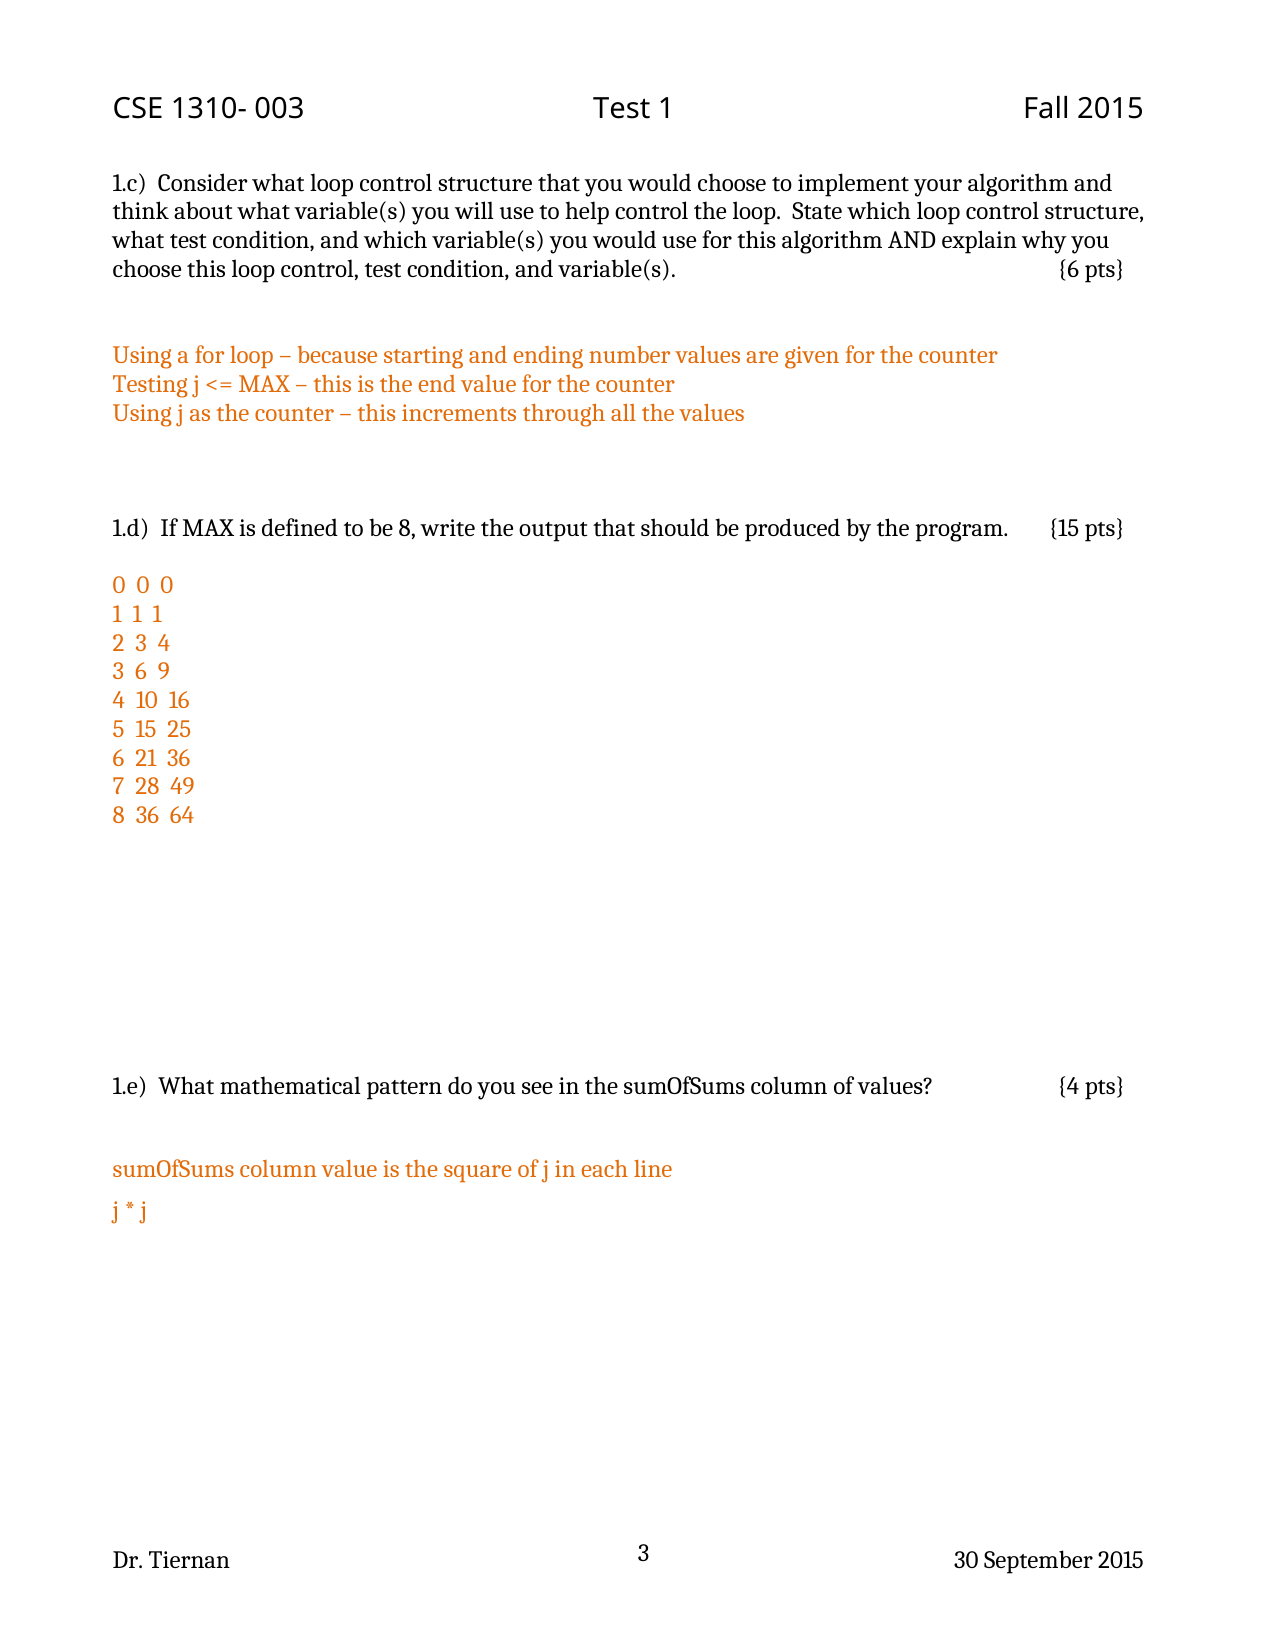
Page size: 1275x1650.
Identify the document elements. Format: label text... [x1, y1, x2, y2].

list 8 36 64 [112, 801, 1162, 830]
list 0 0 0 [112, 571, 1162, 600]
list 5 15 25 [112, 715, 1162, 743]
list 1.d) If MAX is defined to be 8, write the output that should be produced by the program. {15 pts} [112, 513, 1162, 542]
list Using a for loop – because starting and ending number values are given for the counter [112, 341, 1162, 370]
text j * j [112, 1196, 1162, 1225]
text sumOfSums column value is the square of j in each line [112, 1155, 1162, 1183]
list 3 6 9 [112, 657, 1162, 686]
list 1 1 1 [112, 600, 1162, 628]
list Using j as the counter – this increments through all the values [112, 398, 1162, 427]
list 4 10 16 [112, 686, 1162, 715]
list 1.c) Consider what loop control structure that you would choose to implement your algorithm and think about what variable(s) you will use to help control the loop. State which loop control structure, what test condition, and which variable(s) you would use for this algorithm AND explain why you choose this loop control, test condition, and variable(s). {6 pts} [112, 168, 1162, 283]
list 7 28 49 [112, 772, 1162, 801]
list Testing j <= MAX – this is the end value for the counter [112, 370, 1162, 398]
list 2 3 4 [112, 628, 1162, 657]
text 1.e) What mathematical pattern do you see in the sumOfSums column of values? {4 pts} [112, 1072, 1162, 1101]
list 6 21 36 [112, 743, 1162, 772]
